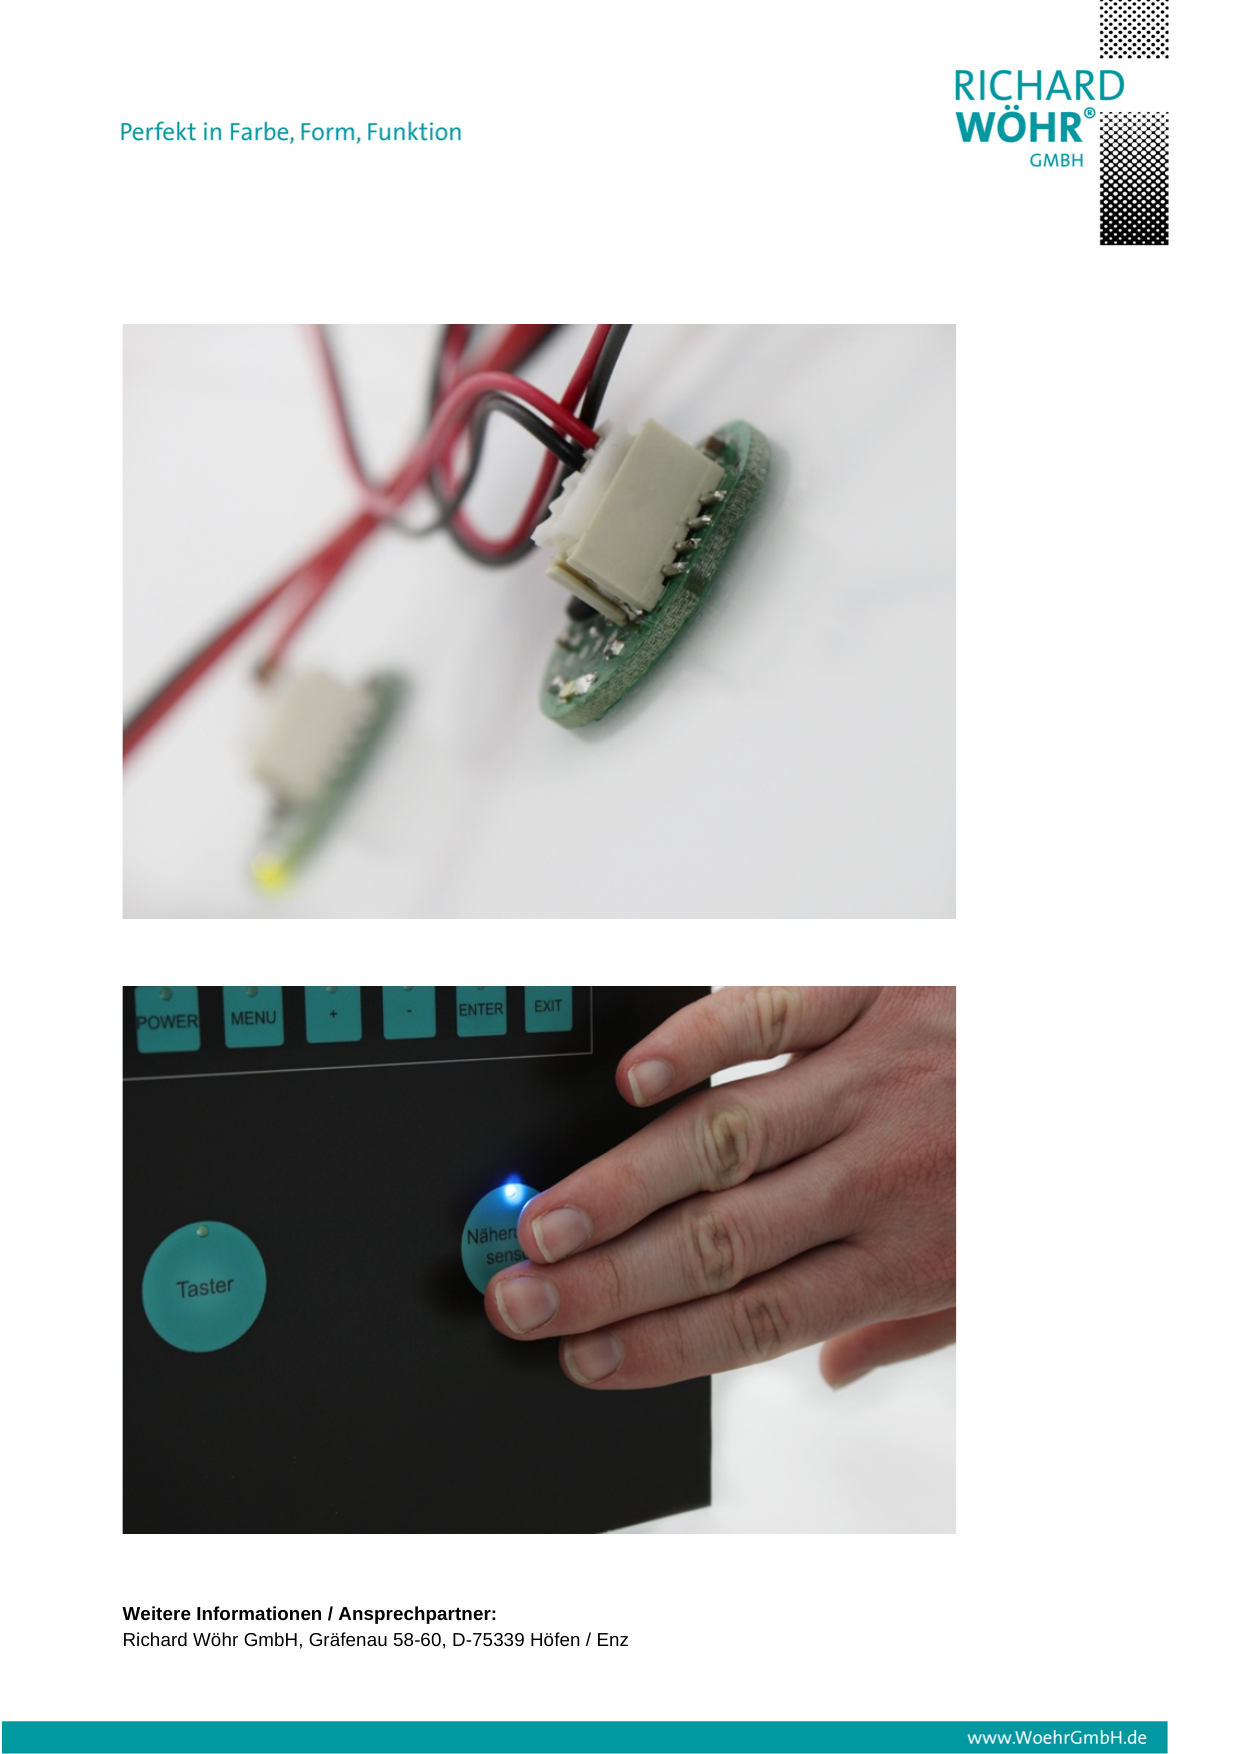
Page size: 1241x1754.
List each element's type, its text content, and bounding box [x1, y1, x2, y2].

text Weitere Informationen / Ansprechpartner: [122, 1603, 960, 1625]
text Richard Wöhr GmbH, Gräfenau 58-60, D-75339 Höfen / Enz [122, 1629, 960, 1651]
picture [2, 0, 1241, 1754]
